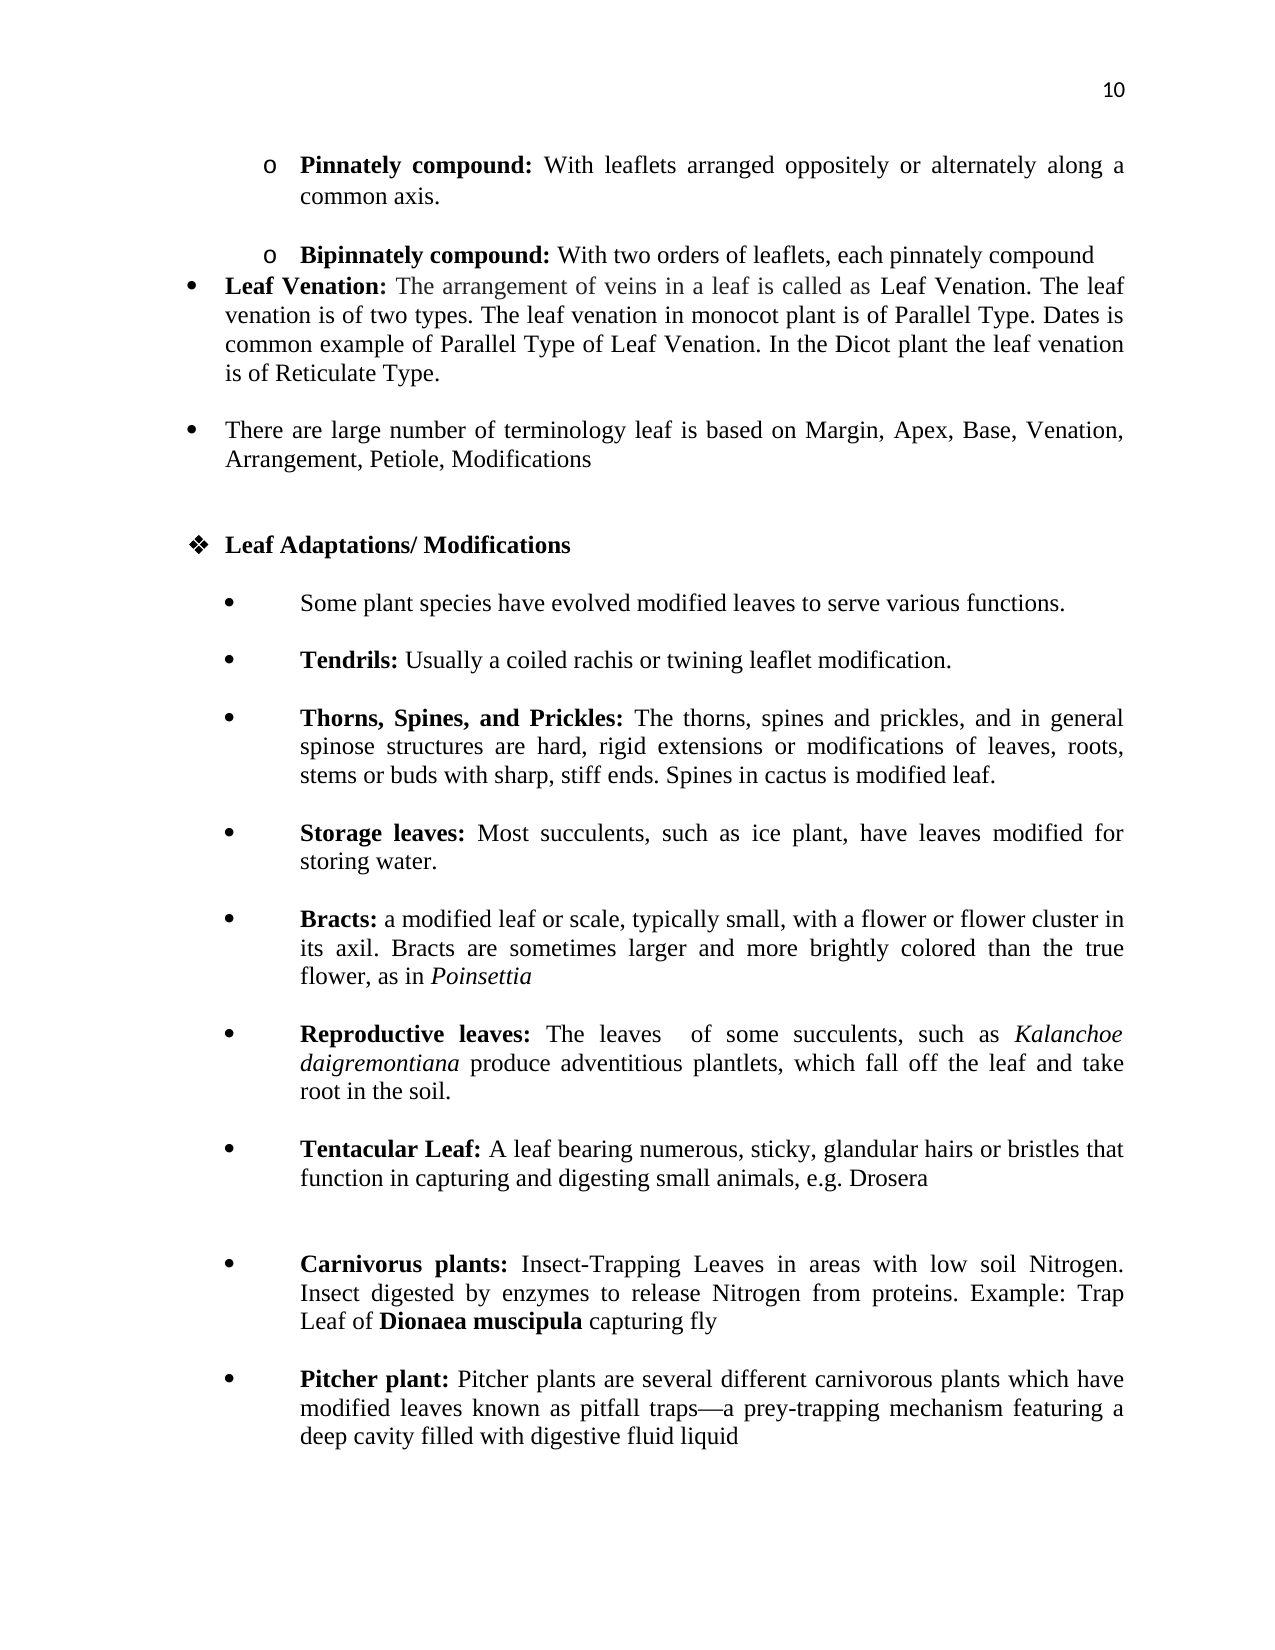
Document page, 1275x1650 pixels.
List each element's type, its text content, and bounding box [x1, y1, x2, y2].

list Tentacular Leaf: A leaf bearing numerous, sticky, glandular hairs or bristles that function in capturing and digesting small animals, e.g. Drosera [225, 1134, 1125, 1191]
list Bipinnately compound: With two orders of leaflets, each pinnately compound [262, 241, 1125, 271]
list Pitcher plant: Pitcher plants are several different carnivorous plants which have modified leaves known as pitfall traps—a prey-trapping mechanism featuring a deep cavity filled with digestive fluid liquid [225, 1364, 1125, 1450]
list There are large number of terminology leaf is based on Margin, Apex, Base, Venation, Arrangement, Petiole, Modifications [187, 415, 1125, 473]
list Pinnately compound: With leaflets arranged oppositely or alternately along a common axis. [262, 150, 1125, 209]
list Leaf Venation: The arrangement of veins in a leaf is called as Leaf Venation. The leaf venation is of two types. The leaf venation in monocot plant is of Parallel Type. Dates is common example of Parallel Type of Leaf Venation. In the Dicot plant the leaf venation is of Reticulate Type. [187, 271, 1125, 386]
list Storage leaves: Most succulents, such as ice plant, have leaves modified for storing water. [225, 818, 1125, 875]
list Some plant species have evolved modified leaves to serve various functions. [225, 588, 1125, 616]
list Bracts: a modified leaf or scale, typically small, with a flower or flower cluster in its axil. Bracts are sometimes larger and more brightly colored than the true flower, as in Poinsettia [225, 904, 1125, 990]
list Leaf Adaptations/ Modifications [187, 530, 1125, 559]
list Reproductive leaves: The leaves of some succulents, such as Kalanchoe daigremontiana produce adventitious plantlets, which fall off the leaf and take root in the soil. [225, 1019, 1125, 1105]
list Tendrils: Usually a coiled rachis or twining leaflet modification. [225, 645, 1125, 674]
list Carnivorus plants: Insect-Trapping Leaves in areas with low soil Nitrogen. Insect digested by enzymes to release Nitrogen from proteins. Example: Trap Leaf of Dionaea muscipula capturing fly [225, 1249, 1125, 1335]
list Thorns, Spines, and Prickles: The thorns, spines and prickles, and in general spinose structures are hard, rigid extensions or modifications of leaves, roots, stems or buds with sharp, stiff ends. Spines in cactus is modified leaf. [225, 703, 1125, 789]
